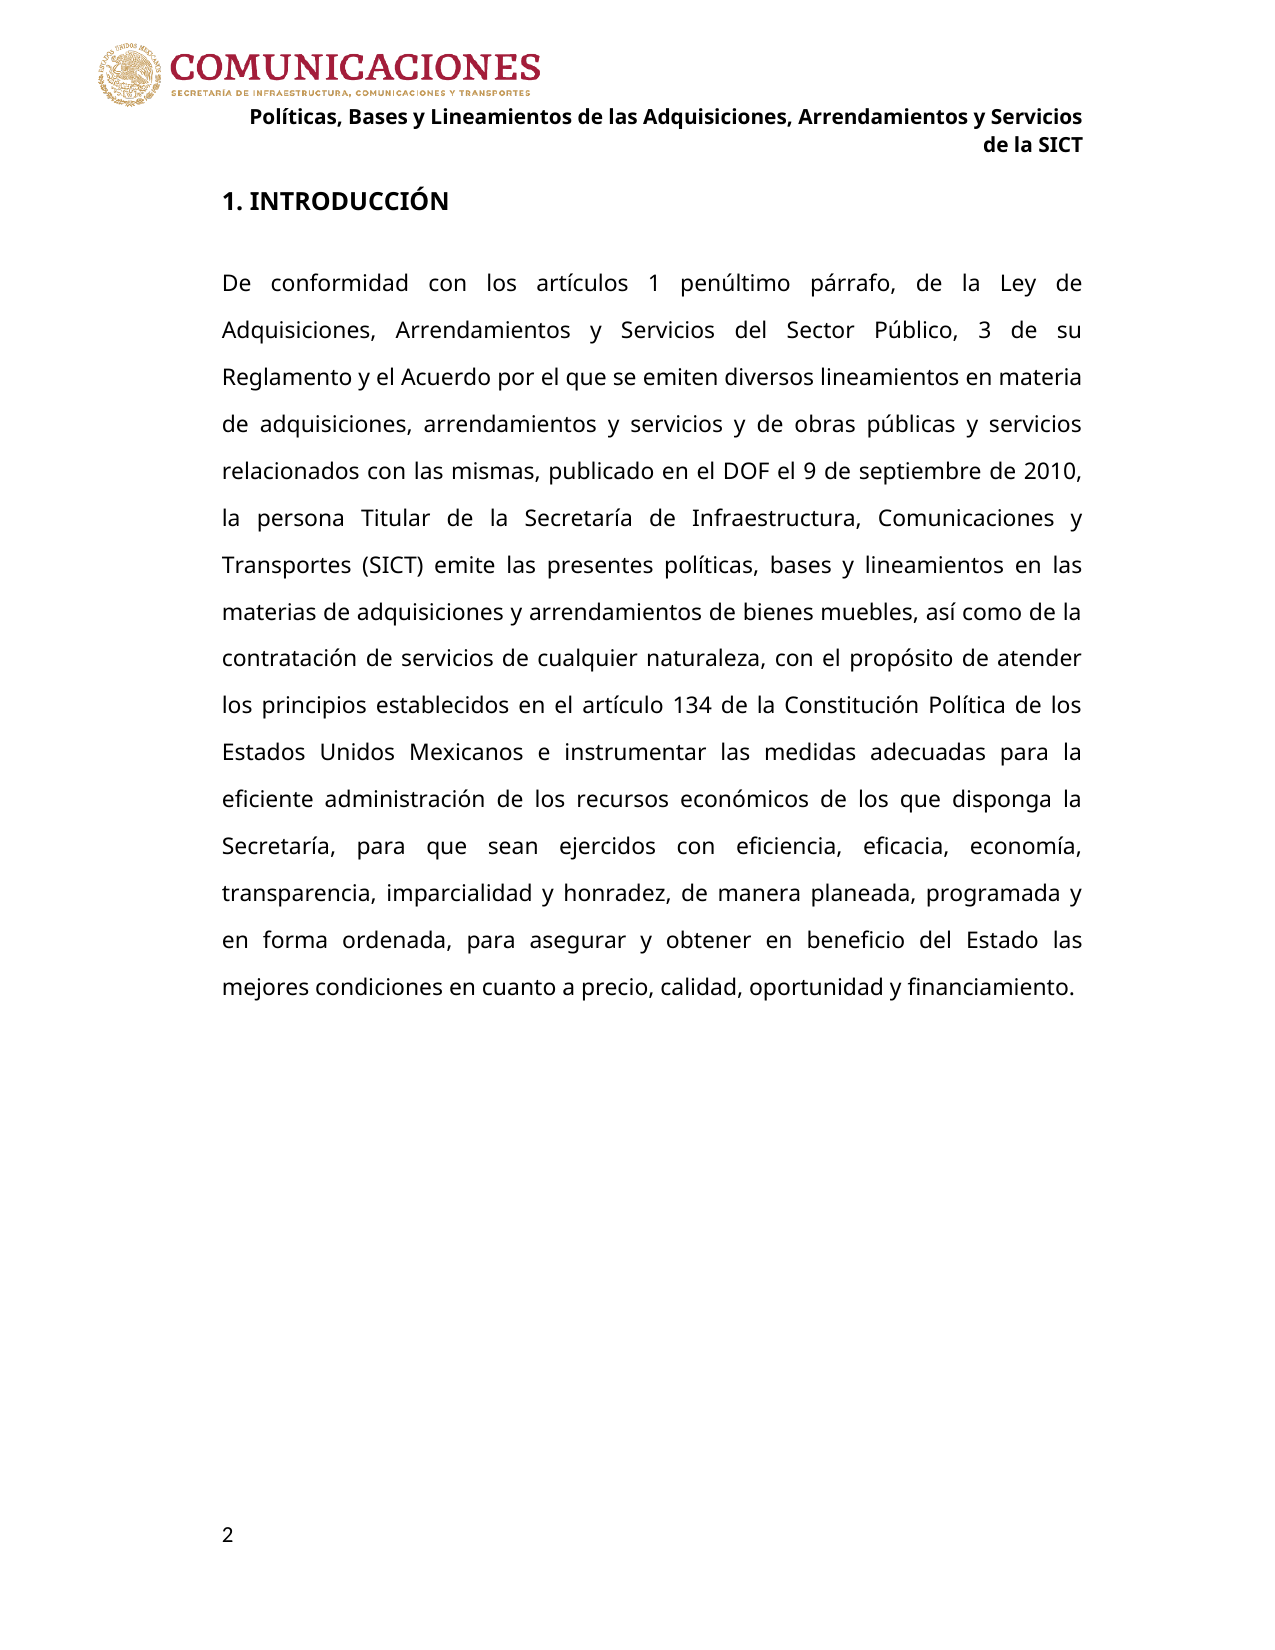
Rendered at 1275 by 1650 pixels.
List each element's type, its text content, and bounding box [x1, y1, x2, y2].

subtitle 1. INTRODUCCIÓN [222, 184, 1083, 218]
text De conformidad con los artículos 1 penúltimo párrafo, de la Ley de Adquisiciones, Arrendamientos y Servicios del Sector Público, 3 de su Reglamento y el Acuerdo por el que se emiten diversos lineamientos en materia de adquisiciones, arrendamientos y servicios y de obras públicas y servicios relacionados con las mismas, publicado en el DOF el 9 de septiembre de 2010, la persona Titular de la Secretaría de Infraestructura, Comunicaciones y Transportes (SICT) emite las presentes políticas, bases y lineamientos en las materias de adquisiciones y arrendamientos de bienes muebles, así como de la contratación de servicios de cualquier naturaleza, con el propósito de atender los principios establecidos en el artículo 134 de la Constitución Política de los Estados Unidos Mexicanos e instrumentar las medidas adecuadas para la eficiente administración de los recursos económicos de los que disponga la Secretaría, para que sean ejercidos con eficiencia, eficacia, economía, transparencia, imparcialidad y honradez, de manera planeada, programada y en forma ordenada, para asegurar y obtener en beneficio del Estado las mejores condiciones en cuanto a precio, calidad, oportunidad y financiamiento. [222, 267, 1083, 1002]
picture [88, 34, 550, 113]
